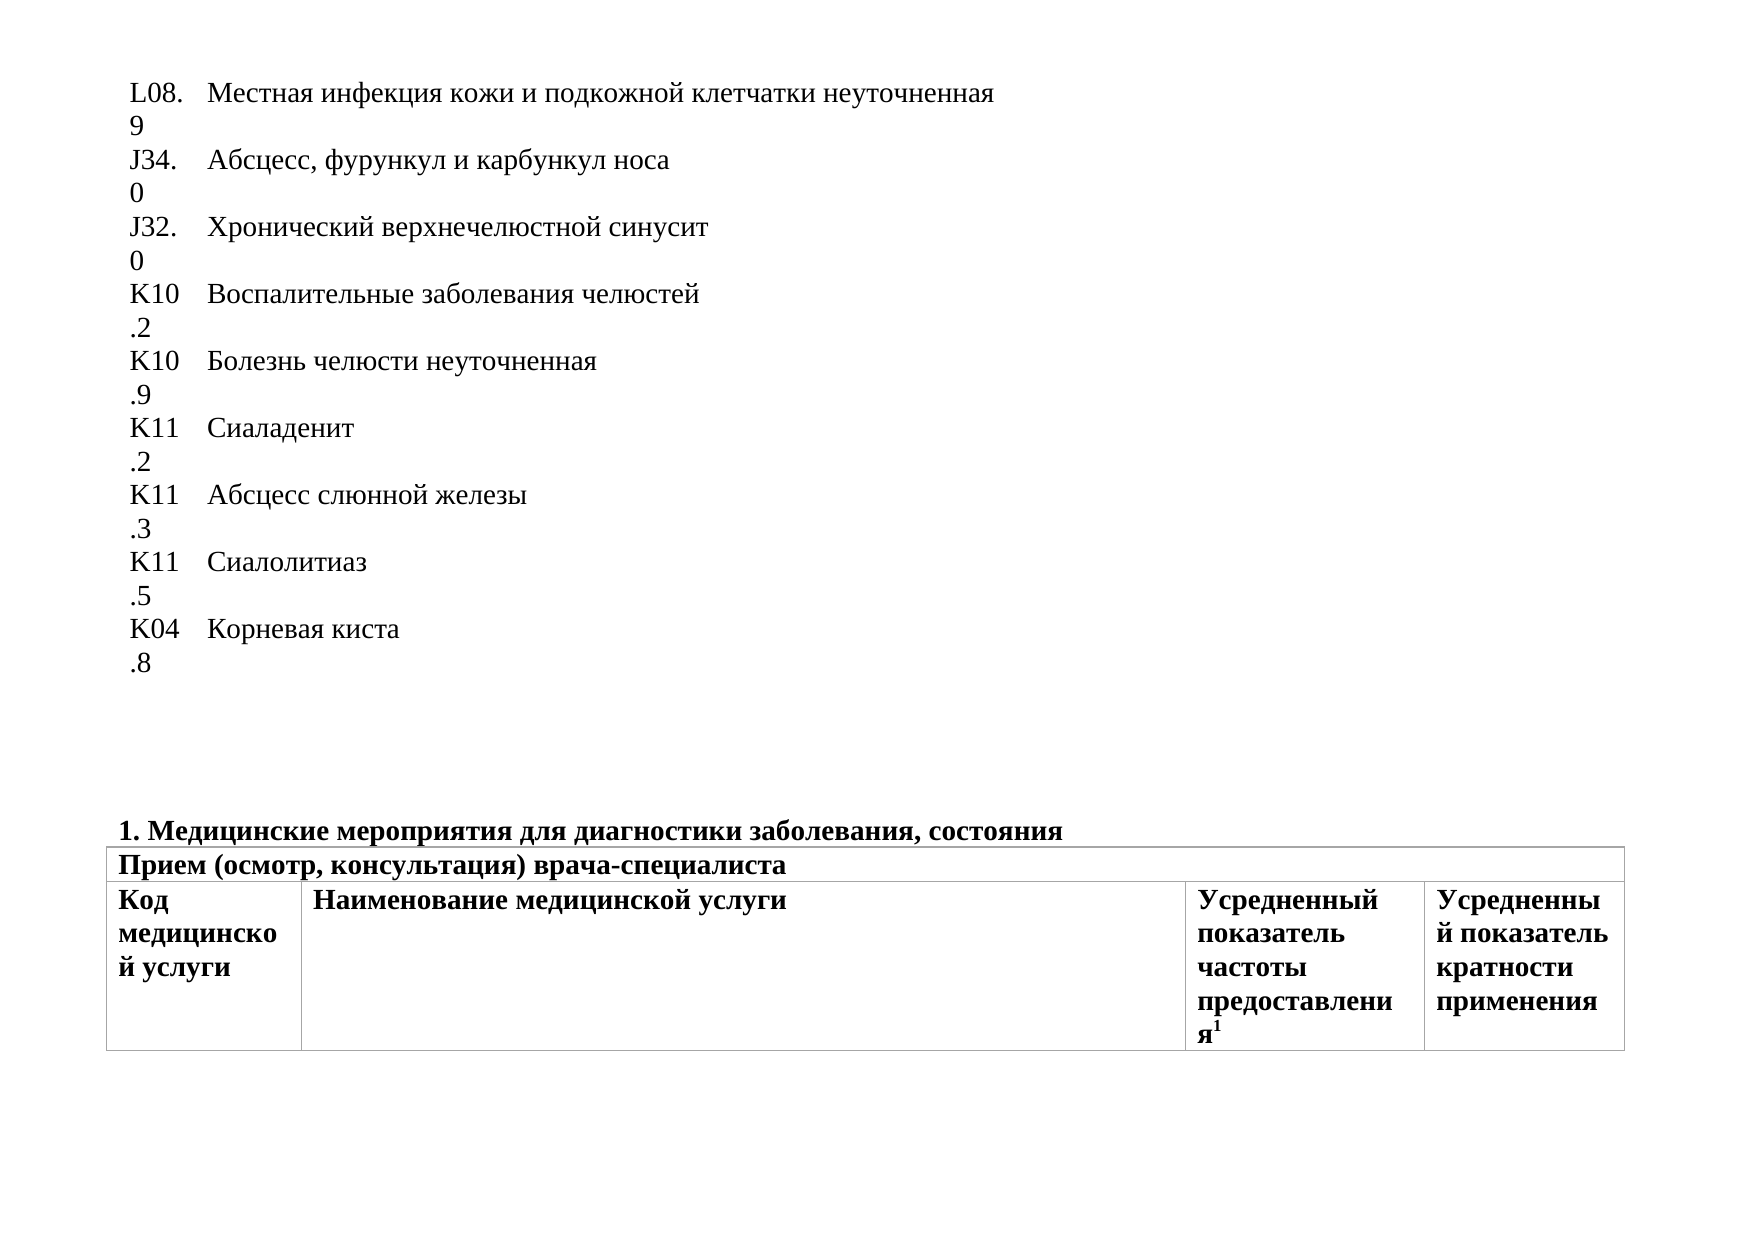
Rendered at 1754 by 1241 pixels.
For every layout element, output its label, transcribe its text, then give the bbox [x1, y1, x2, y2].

table_cell Корневая киста [196, 612, 1281, 679]
table_cell Сиалолитиаз [196, 545, 1281, 612]
table_cell Усредненный показатель частоты предоставления [1186, 882, 1424, 1050]
table_cell Хронический верхнечелюстной синусит [196, 209, 1281, 276]
table_cell Болезнь челюсти неуточненная [196, 343, 1281, 410]
table_cell Местная инфекция кожи и подкожной клетчатки неуточненная [196, 75, 1281, 142]
table_cell Воспалительные заболевания челюстей [196, 276, 1281, 343]
table_cell K10.2 [118, 276, 196, 343]
table_cell Абсцесс слюнной железы [196, 478, 1281, 544]
table_header Прием (осмотр, консультация) врача-специалиста [107, 848, 1624, 881]
table_cell Усредненный показатель кратности применения [1425, 882, 1624, 1050]
table_cell Код медицинской услуги [107, 882, 301, 1050]
table_cell K11.3 [118, 478, 196, 544]
text 1. Медицинские мероприятия для диагностики заболевания, состояния [118, 813, 1636, 846]
table_cell Сиаладенит [196, 410, 1281, 477]
table_cell K11.5 [118, 545, 196, 612]
table_cell K10.9 [118, 343, 196, 410]
table_cell J34.0 [118, 142, 196, 209]
table_cell Наименование медицинской услуги [302, 882, 1185, 1050]
table_cell K11.2 [118, 410, 196, 477]
table_cell K04.8 [118, 612, 196, 679]
table_cell J32.0 [118, 209, 196, 276]
table_cell Абсцесс, фурункул и карбункул носа [196, 142, 1281, 209]
table_cell L08.9 [118, 75, 196, 142]
